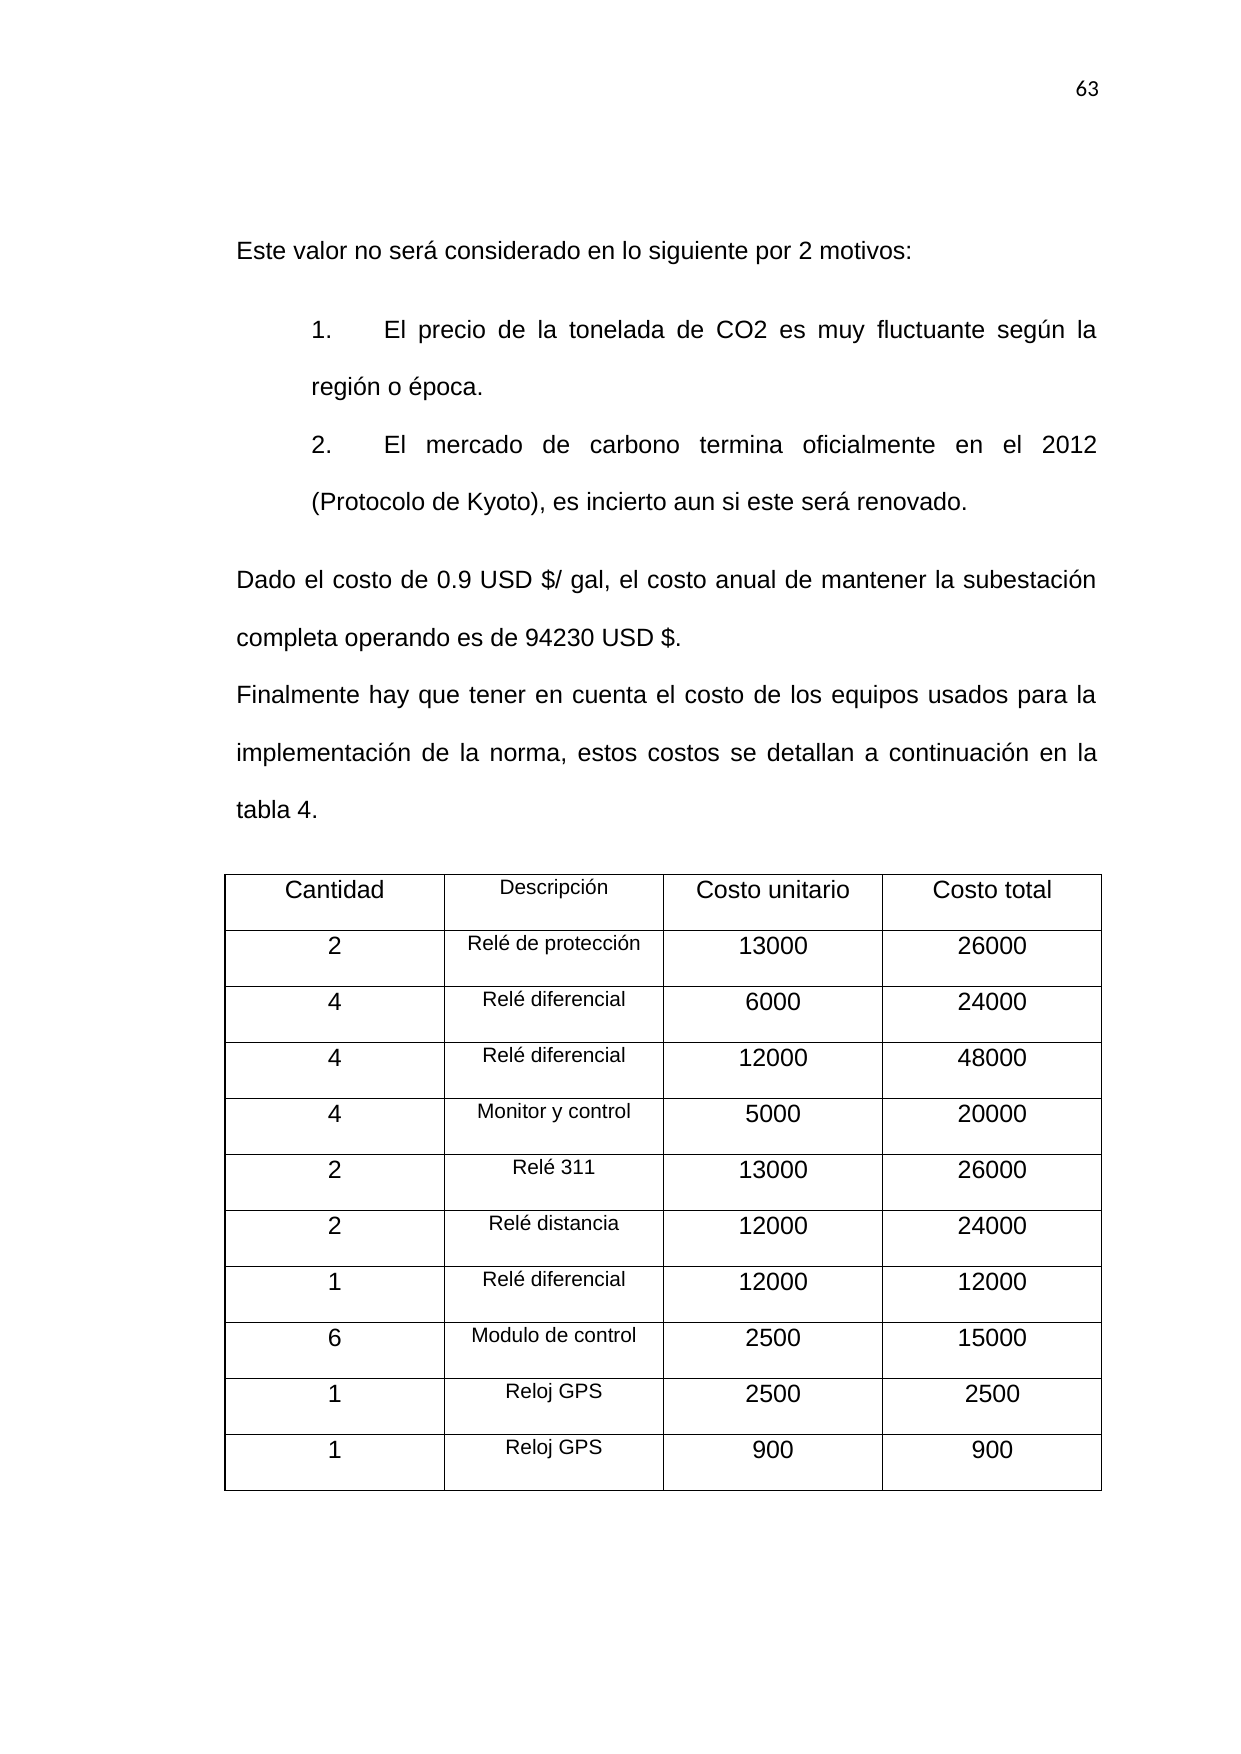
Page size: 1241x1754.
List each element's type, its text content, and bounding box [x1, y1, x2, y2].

table_cell 24000 [883, 1211, 1101, 1266]
table_cell 13000 [664, 1155, 882, 1210]
table_cell 48000 [883, 1043, 1101, 1098]
table_cell 2 [226, 1211, 444, 1266]
table_cell 1 [226, 1267, 444, 1322]
table_cell 900 [883, 1435, 1101, 1490]
table_header Costo total [883, 875, 1101, 930]
table_cell 2500 [664, 1379, 882, 1434]
table_cell 13000 [664, 931, 882, 986]
table_cell 2 [226, 1155, 444, 1210]
table_cell 2 [226, 931, 444, 986]
table_cell 12000 [664, 1267, 882, 1322]
table_cell 4 [226, 987, 444, 1042]
table_cell 15000 [883, 1323, 1101, 1378]
table_cell 4 [226, 1099, 444, 1154]
table_cell 26000 [883, 931, 1101, 986]
table_cell 20000 [883, 1099, 1101, 1154]
table_cell Relé de protección [445, 931, 663, 986]
table_cell 26000 [883, 1155, 1101, 1210]
table_cell 4 [226, 1043, 444, 1098]
list El precio de la tonelada de CO2 es muy fluctuante según la región o época. [311, 314, 1098, 401]
table_cell 5000 [664, 1099, 882, 1154]
text Dado el costo de 0.9 USD $/ gal, el costo anual de mantener la subestación completa operando es de 94230 USD $. [236, 565, 1098, 652]
table_cell 2500 [883, 1379, 1101, 1434]
table_cell 2500 [664, 1323, 882, 1378]
table_cell Relé diferencial [445, 1267, 663, 1322]
table_header Costo unitario [664, 875, 882, 930]
table_cell 12000 [664, 1043, 882, 1098]
table_cell 12000 [883, 1267, 1101, 1322]
table_cell Relé diferencial [445, 1043, 663, 1098]
list El mercado de carbono termina oficialmente en el 2012 (Protocolo de Kyoto), es incierto aun si este será renovado. [311, 429, 1098, 516]
table_cell Modulo de control [445, 1323, 663, 1378]
table_cell Reloj GPS [445, 1435, 663, 1490]
table_header Cantidad [226, 875, 444, 930]
table_cell 6 [226, 1323, 444, 1378]
table_cell 6000 [664, 987, 882, 1042]
table_cell Reloj GPS [445, 1379, 663, 1434]
table_cell 24000 [883, 987, 1101, 1042]
text Este valor no será considerado en lo siguiente por 2 motivos: [236, 236, 1098, 265]
table_cell 1 [226, 1435, 444, 1490]
table_header Descripción [445, 875, 663, 930]
table_cell Relé 311 [445, 1155, 663, 1210]
table_cell 12000 [664, 1211, 882, 1266]
table_cell Monitor y control [445, 1099, 663, 1154]
text Finalmente hay que tener en cuenta el costo de los equipos usados para la implementación de la norma, estos costos se detallan a continuación en la tabla 4. [236, 680, 1098, 824]
table_cell Relé distancia [445, 1211, 663, 1266]
table_cell 900 [664, 1435, 882, 1490]
table_cell 1 [226, 1379, 444, 1434]
table_cell Relé diferencial [445, 987, 663, 1042]
